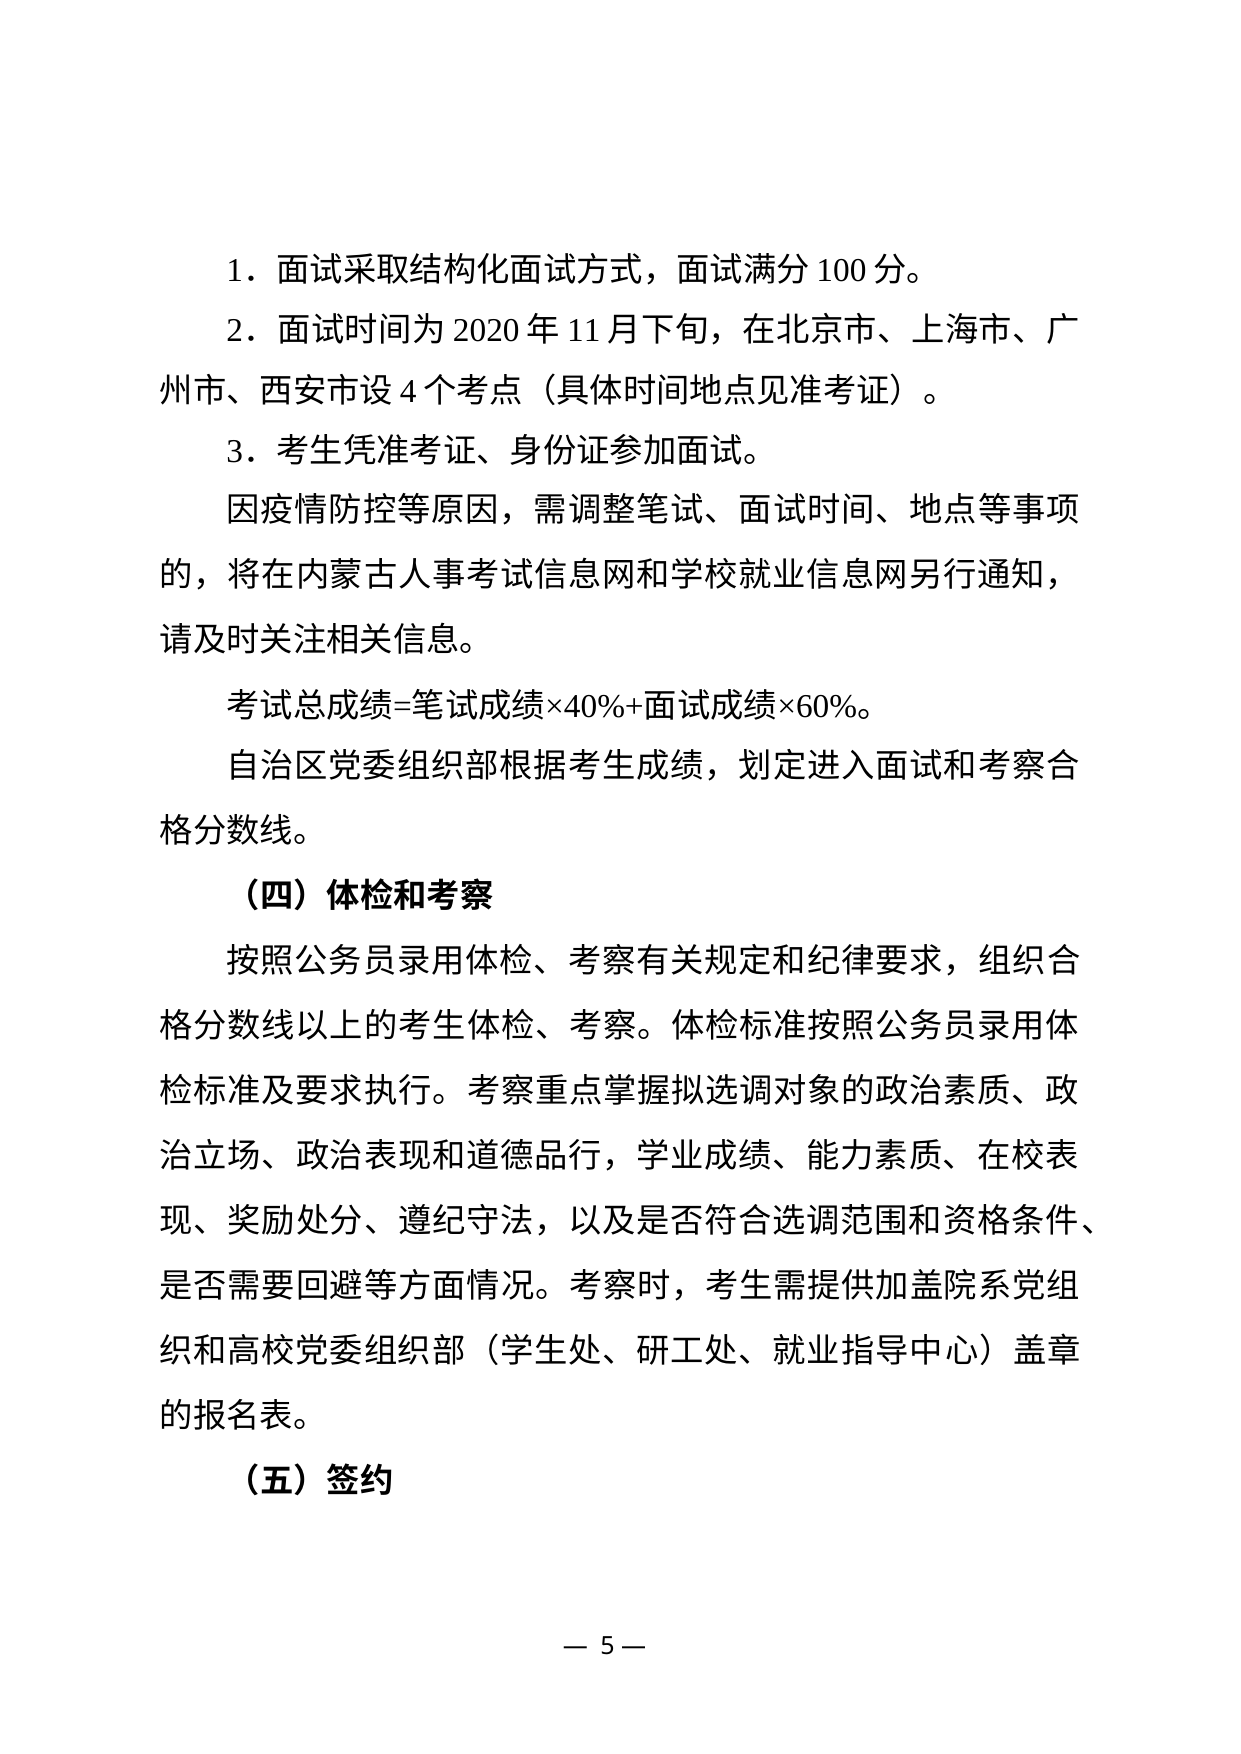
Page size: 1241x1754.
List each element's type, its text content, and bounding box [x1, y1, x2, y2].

text 1．面试采取结构化面试方式，面试满分100分。 [159, 233, 1081, 293]
text （五）签约 [159, 1445, 1081, 1510]
text 因疫情防控等原因，需调整笔试、面试时间、地点等事项的，将在内蒙古人事考试信息网和学校就业信息网另行通知，请及时关注相关信息。 [159, 474, 1081, 669]
text 2．面试时间为2020年11月下旬，在北京市、上海市、广州市、西安市设4个考点（具体时间地点见准考证）。 [159, 293, 1081, 414]
text 自治区党委组织部根据考生成绩，划定进入面试和考察合格分数线。 [159, 730, 1081, 860]
text 3．考生凭准考证、身份证参加面试。 [159, 414, 1081, 474]
text 考试总成绩=笔试成绩×40%+面试成绩×60%。 [159, 669, 1081, 730]
text 按照公务员录用体检、考察有关规定和纪律要求，组织合格分数线以上的考生体检、考察。体检标准按照公务员录用体检标准及要求执行。考察重点掌握拟选调对象的政治素质、政治立场、政治表现和道德品行，学业成绩、能力素质、在校表现、奖励处分、遵纪守法，以及是否符合选调范围和资格条件、是否需要回避等方面情况。考察时，考生需提供加盖院系党组织和高校党委组织部（学生处、研工处、就业指导中心）盖章的报名表。 [159, 925, 1081, 1445]
text （四）体检和考察 [159, 860, 1081, 925]
